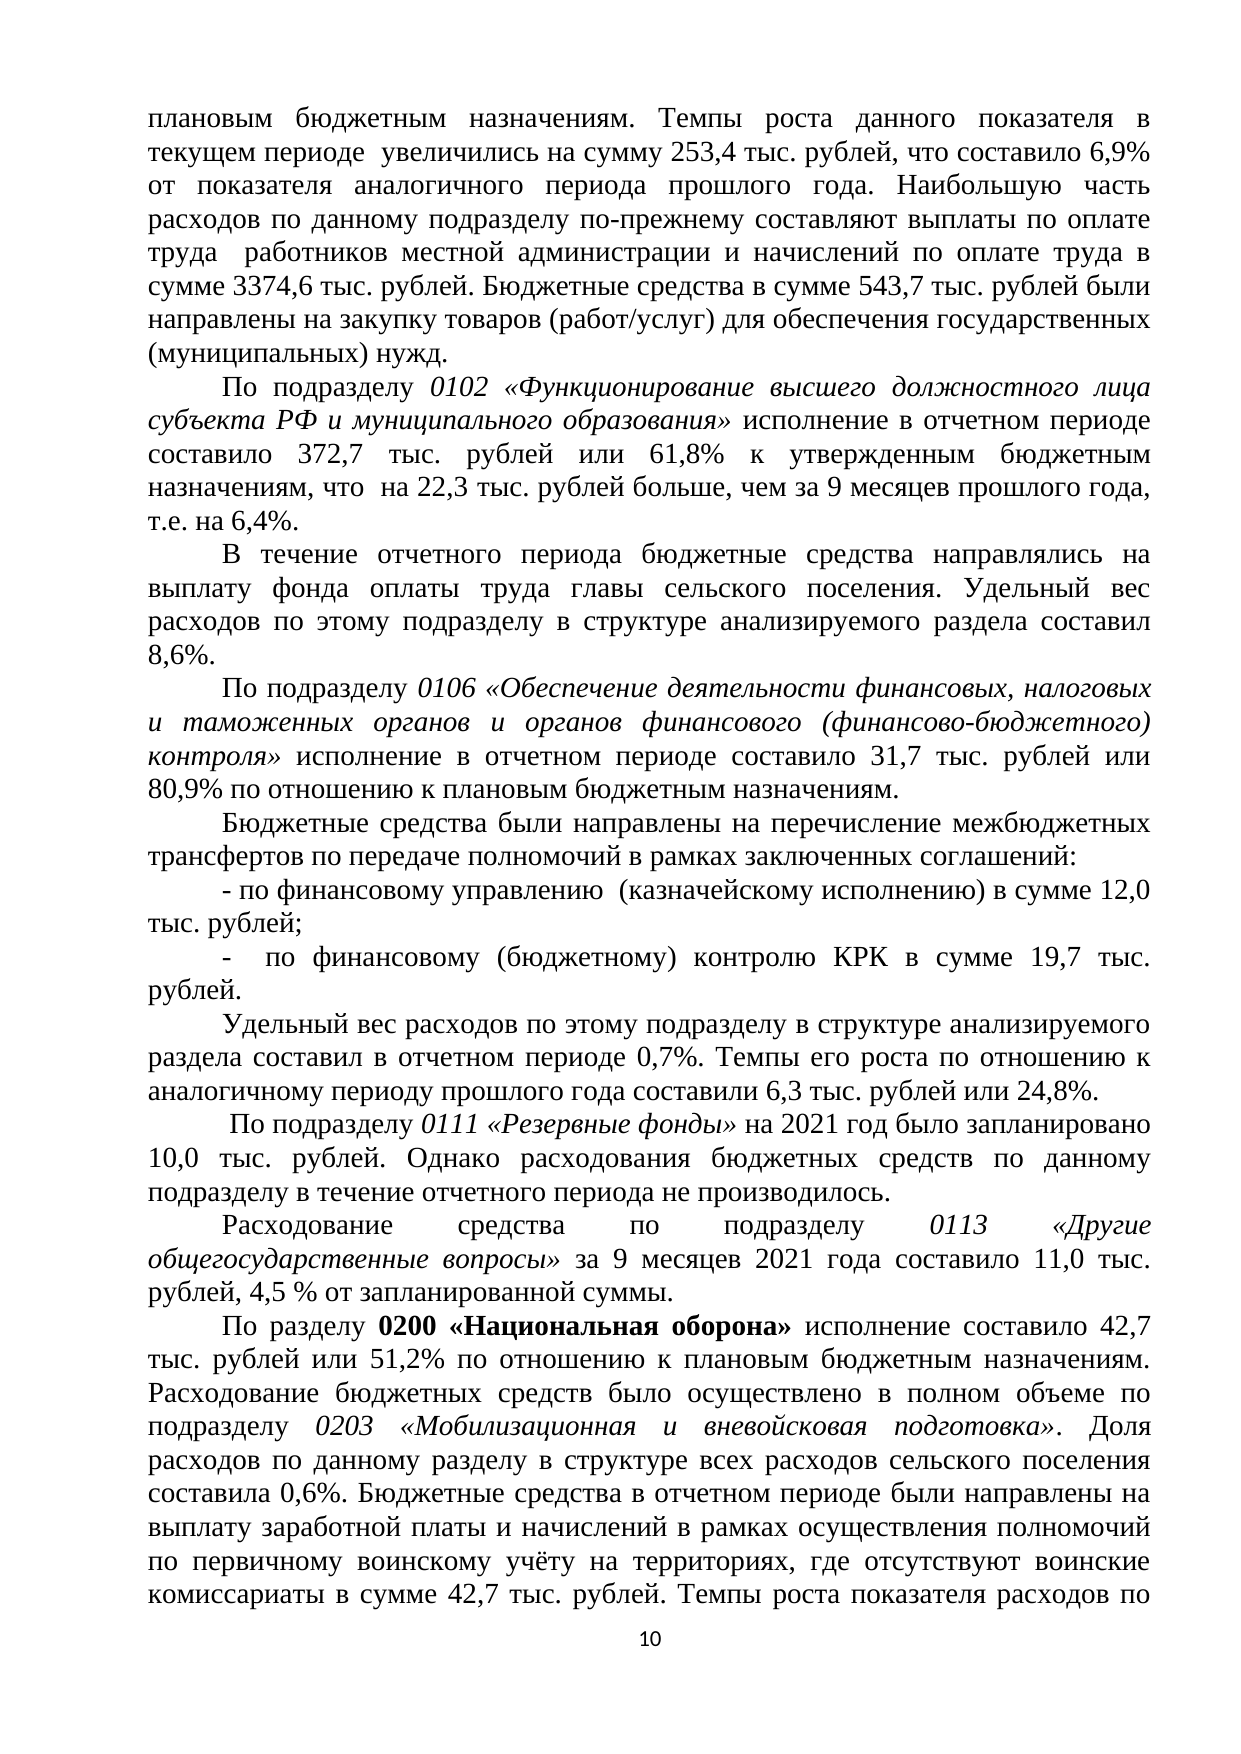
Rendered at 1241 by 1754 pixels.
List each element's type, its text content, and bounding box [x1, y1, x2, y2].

text - по финансовому (бюджетному) контролю КРК в сумме 19,7 тыс. рублей. [148, 939, 1152, 1006]
text Удельный вес расходов по этому подразделу в структуре анализируемого раздела составил в отчетном периоде 0,7%. Темпы его роста по отношению к аналогичному периоду прошлого года составили 6,3 тыс. рублей или 24,8%. [148, 1006, 1152, 1107]
text Бюджетные средства были направлены на перечисление межбюджетных трансфертов по передаче полномочий в рамках заключенных соглашений: [148, 805, 1152, 872]
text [148, 100, 1152, 369]
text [148, 1308, 1152, 1610]
text В течение отчетного периода бюджетные средства направлялись на выплату фонда оплаты труда главы сельского поселения. Удельный вес расходов по этому подразделу в структуре анализируемого раздела составил 8,6%. [148, 536, 1152, 671]
text - по финансовому управлению (казначейскому исполнению) в сумме 12,0 тыс. рублей; [148, 872, 1152, 939]
text По подразделу 0106 «Обеспечение деятельности финансовых, налоговых и таможенных органов и органов финансового (финансово-бюджетного) контроля» исполнение в отчетном периоде составило 31,7 тыс. рублей или 80,9% по отношению к плановым бюджетным назначениям. [148, 671, 1152, 805]
text По подразделу 0102 «Функционирование высшего должностного лица субъекта РФ и муниципального образования» исполнение в отчетном периоде составило 372,7 тыс. рублей или 61,8% к утвержденным бюджетным назначениям, что на 22,3 тыс. рублей больше, чем за 9 месяцев прошлого года, т.е. на 6,4%. [148, 369, 1152, 536]
text По подразделу 0111 «Резервные фонды» на 2021 год было запланировано 10,0 тыс. рублей. Однако расходования бюджетных средств по данному подразделу в течение отчетного периода не производилось. [148, 1107, 1152, 1207]
text Расходование средства по подразделу 0113 «Другие общегосударственные вопросы» за 9 месяцев 2021 года составило 11,0 тыс. рублей, 4,5 % от запланированной суммы. [148, 1207, 1152, 1308]
